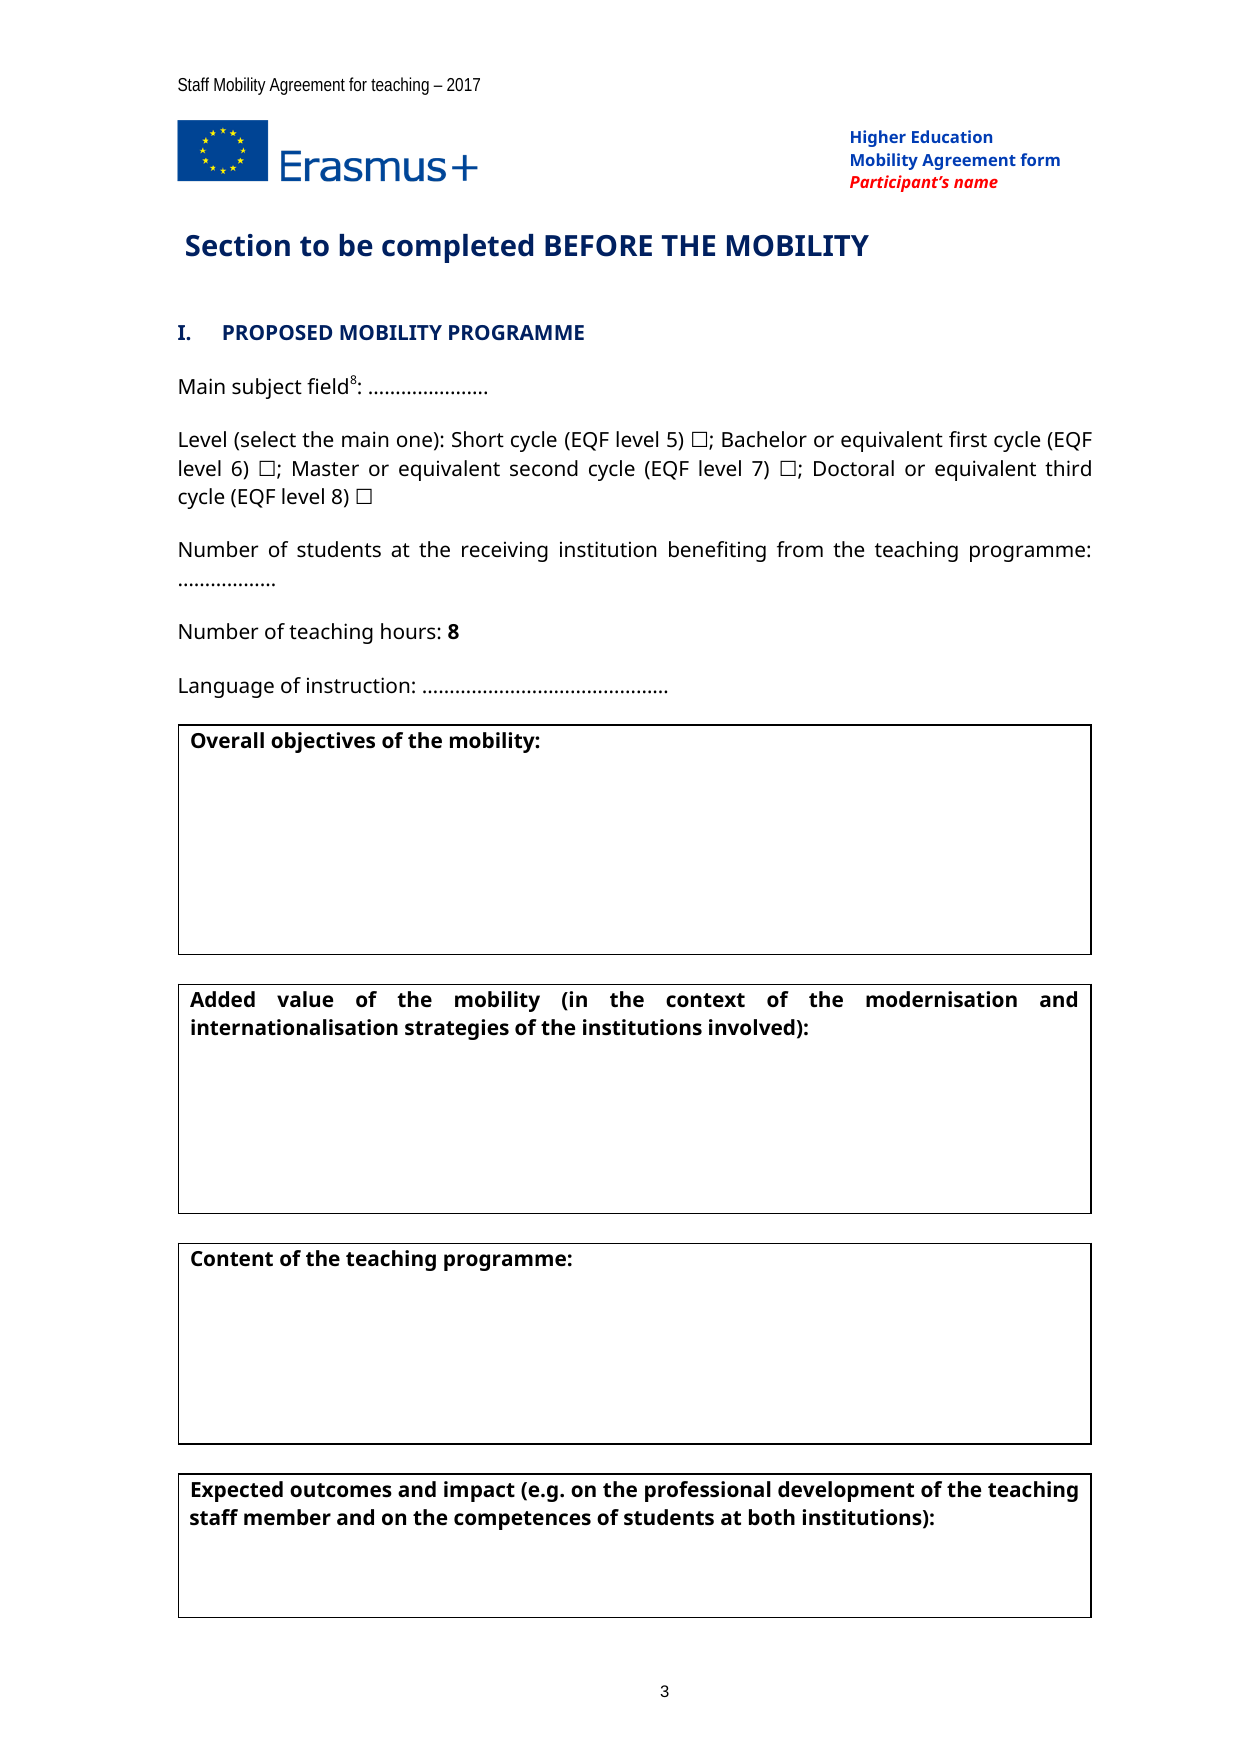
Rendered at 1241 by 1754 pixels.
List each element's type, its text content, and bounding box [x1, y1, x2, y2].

table_header Content of the teaching programme: [179, 1244, 1090, 1443]
text Language of instruction: ……………………………………… [177, 671, 1092, 699]
text Number of students at the receiving institution benefiting from the teaching programme: ……………… [177, 536, 1092, 592]
text Number of teaching hours: 8 [177, 617, 1092, 646]
subtitle I. PROPOSED MOBILITY PROGRAMME [177, 318, 1092, 347]
text Section to be completed BEFORE THE MOBILITY [177, 225, 1196, 265]
text Level (select the main one): Short cycle (EQF level 5) ; Bachelor or equivalent first cycle (EQF level 6) ; Master or equivalent second cycle (EQF level 7) ; Doctoral or equivalent third cycle (EQF level 8) [177, 425, 1092, 511]
text Main subject field: …………………. [177, 372, 1092, 400]
table_header Added value of the mobility (in the context of the modernisation and internationalisation strategies of the institutions involved): [179, 985, 1090, 1212]
picture [177, 120, 478, 182]
table_header Overall objectives of the mobility: [179, 726, 1090, 953]
